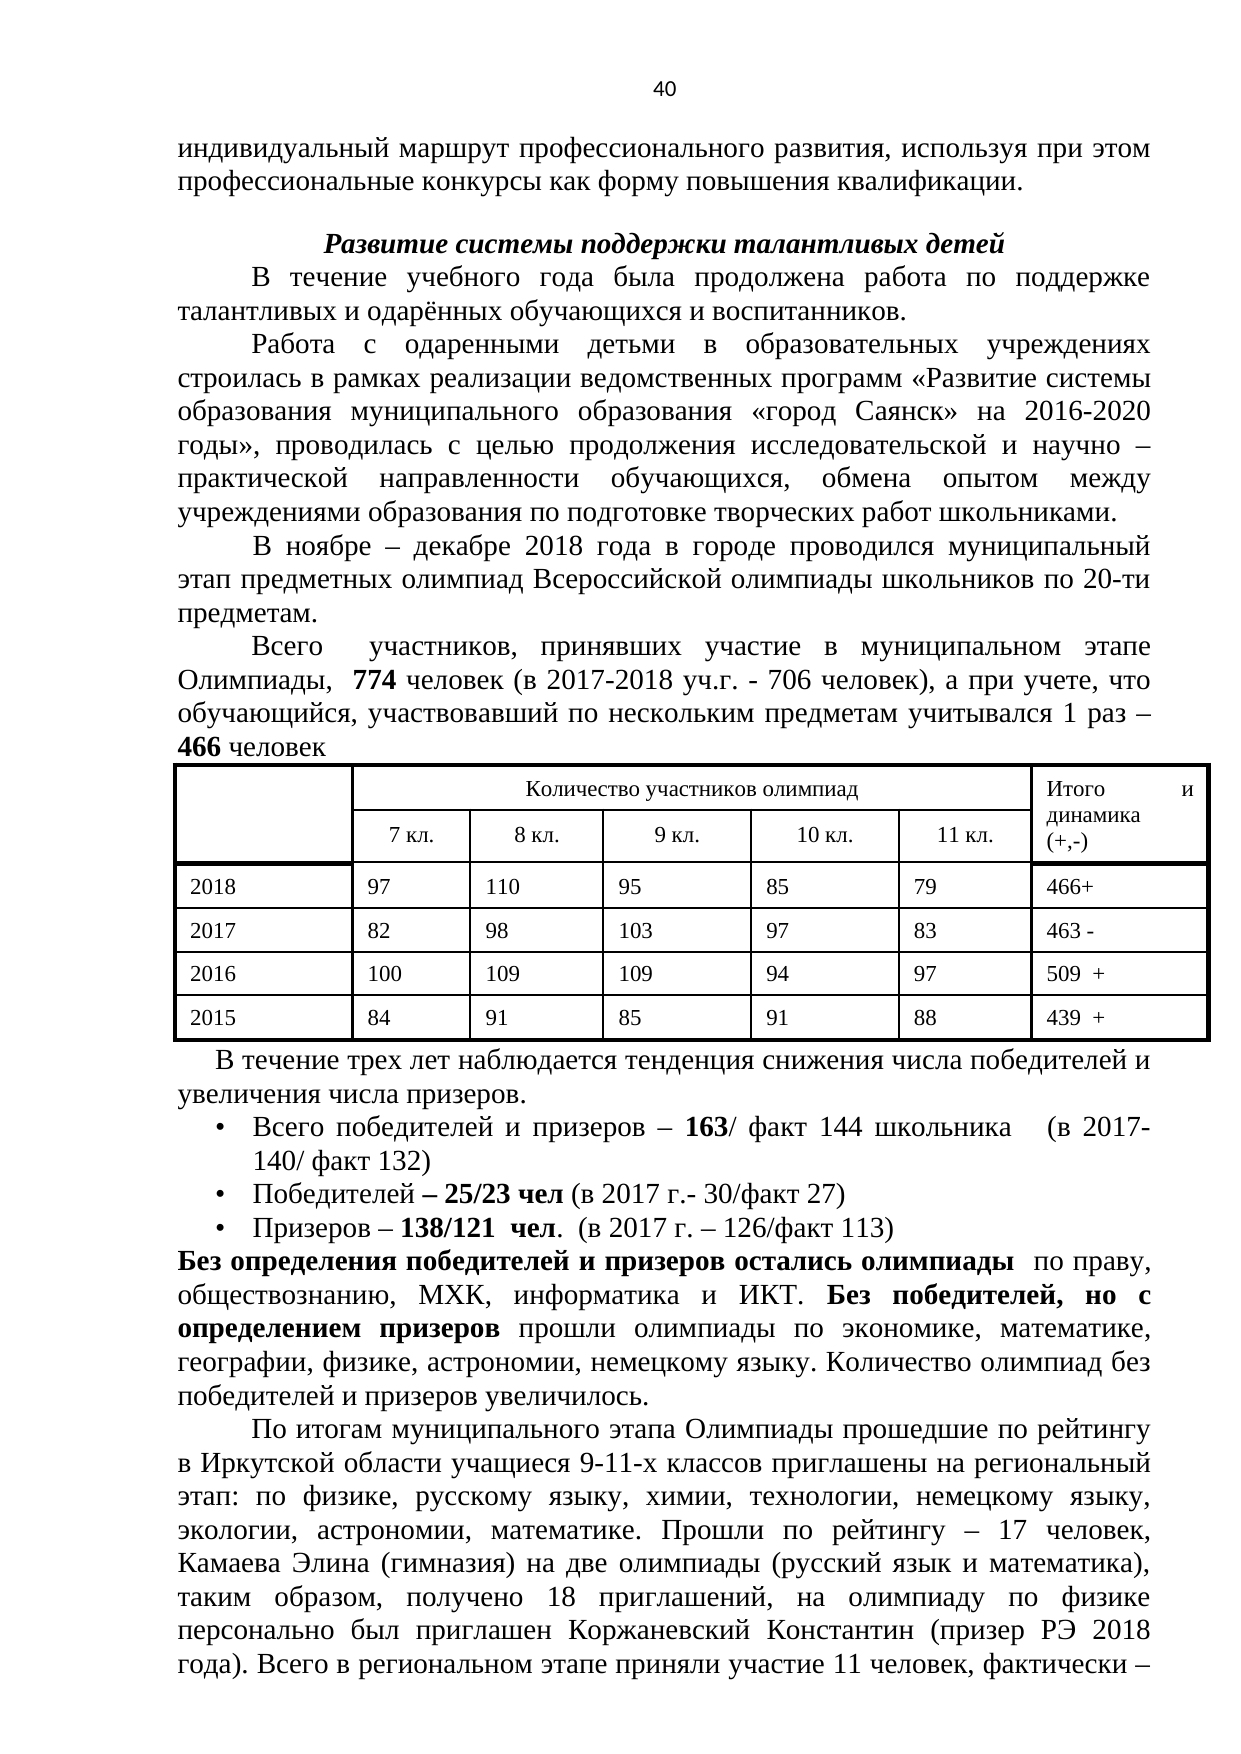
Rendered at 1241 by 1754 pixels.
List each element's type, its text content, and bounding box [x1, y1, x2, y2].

text Без определения победителей и призеров остались олимпиады по праву, обществознанию, МХК, информатика и ИКТ. Без победителей, но с определением призеров прошли олимпиады по экономике, математике, географии, физике, астрономии, немецкому языку. Количество олимпиад без победителей и призеров увеличилось. [177, 1243, 1152, 1411]
text Развитие системы поддержки талантливых детей [177, 226, 1152, 259]
table_cell 103 [604, 909, 750, 951]
text Всего участников, принявших участие в муниципальном этапе Олимпиады, 774 человек (в 2017-2018 уч.г. - 706 человек), а при учете, что обучающийся, участвовавший по нескольким предметам учитывался 1 раз – 466 человек [177, 628, 1152, 762]
table_cell 439 + [1033, 996, 1206, 1037]
text Работа с одаренными детьми в образовательных учреждениях строилась в рамках реализации ведомственных программ «Развитие системы образования муниципального образования «город Саянск» на 2016-2020 годы», проводилась с целью продолжения исследовательской и научно – практической направленности обучающихся, обмена опытом между учреждениями образования по подготовке творческих работ школьниками. [177, 326, 1152, 528]
list Всего победителей и призеров – 163/ факт 144 школьника (в 2017- 140/ факт 132) [215, 1109, 1152, 1176]
table_cell 97 [752, 909, 898, 951]
table_cell 95 [604, 863, 750, 907]
list Победителей – 25/23 чел (в 2017 г.- 30/факт 27) [215, 1176, 1152, 1210]
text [177, 130, 1152, 197]
table_cell 7 кл. [354, 811, 469, 861]
table_cell 85 [752, 863, 898, 907]
table_cell 94 [752, 953, 898, 994]
table_cell 466+ [1033, 866, 1206, 907]
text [177, 1411, 1152, 1679]
table_cell 11 кл. [900, 811, 1030, 861]
table_cell 100 [354, 953, 469, 994]
table_cell 109 [471, 953, 602, 994]
text В ноябре – декабре 2018 года в городе проводился муниципальный этап предметных олимпиад Всероссийской олимпиады школьников по 20-ти предметам. [177, 528, 1152, 628]
table_cell 10 кл. [752, 811, 898, 861]
table_cell 82 [354, 909, 469, 951]
table_cell 2015 [177, 996, 351, 1037]
table_cell 110 [471, 863, 602, 907]
table_cell 2016 [177, 953, 351, 994]
table_header Количество участников олимпиад [354, 767, 1030, 808]
table_cell 97 [354, 863, 469, 907]
table_cell 83 [900, 909, 1030, 951]
table_cell 9 кл. [604, 811, 750, 861]
table_cell 84 [354, 996, 469, 1037]
text В течение учебного года была продолжена работа по поддержке талантливых и одарённых обучающихся и воспитанников. [177, 259, 1152, 326]
text В течение трех лет наблюдается тенденция снижения числа победителей и увеличения числа призеров. [177, 1042, 1152, 1109]
table_cell 98 [471, 909, 602, 951]
table_header Итого и динамика (+,-) [1033, 767, 1206, 861]
table_cell 2018 [177, 866, 351, 907]
table_cell 91 [471, 996, 602, 1037]
table_cell 97 [900, 953, 1030, 994]
table_cell 79 [900, 863, 1030, 907]
table_cell 85 [604, 996, 750, 1037]
table_cell 88 [900, 996, 1030, 1037]
table_cell 8 кл. [471, 811, 602, 861]
list Призеров – 138/121 чел. (в 2017 г. – 126/факт 113) [215, 1210, 1152, 1243]
table_cell 109 [604, 953, 750, 994]
table_cell 463 - [1033, 909, 1206, 951]
table_cell 91 [752, 996, 898, 1037]
table_cell 509 + [1033, 953, 1206, 994]
table_header [177, 767, 351, 861]
table_cell 2017 [177, 909, 351, 951]
